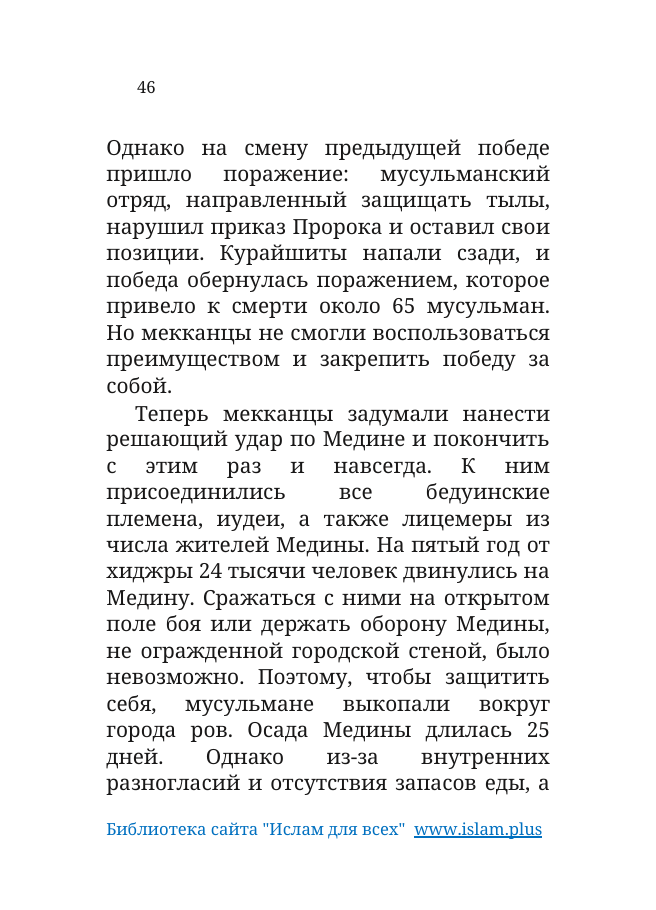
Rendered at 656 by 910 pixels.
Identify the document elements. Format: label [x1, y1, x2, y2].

text [106, 135, 550, 399]
text [106, 400, 550, 797]
